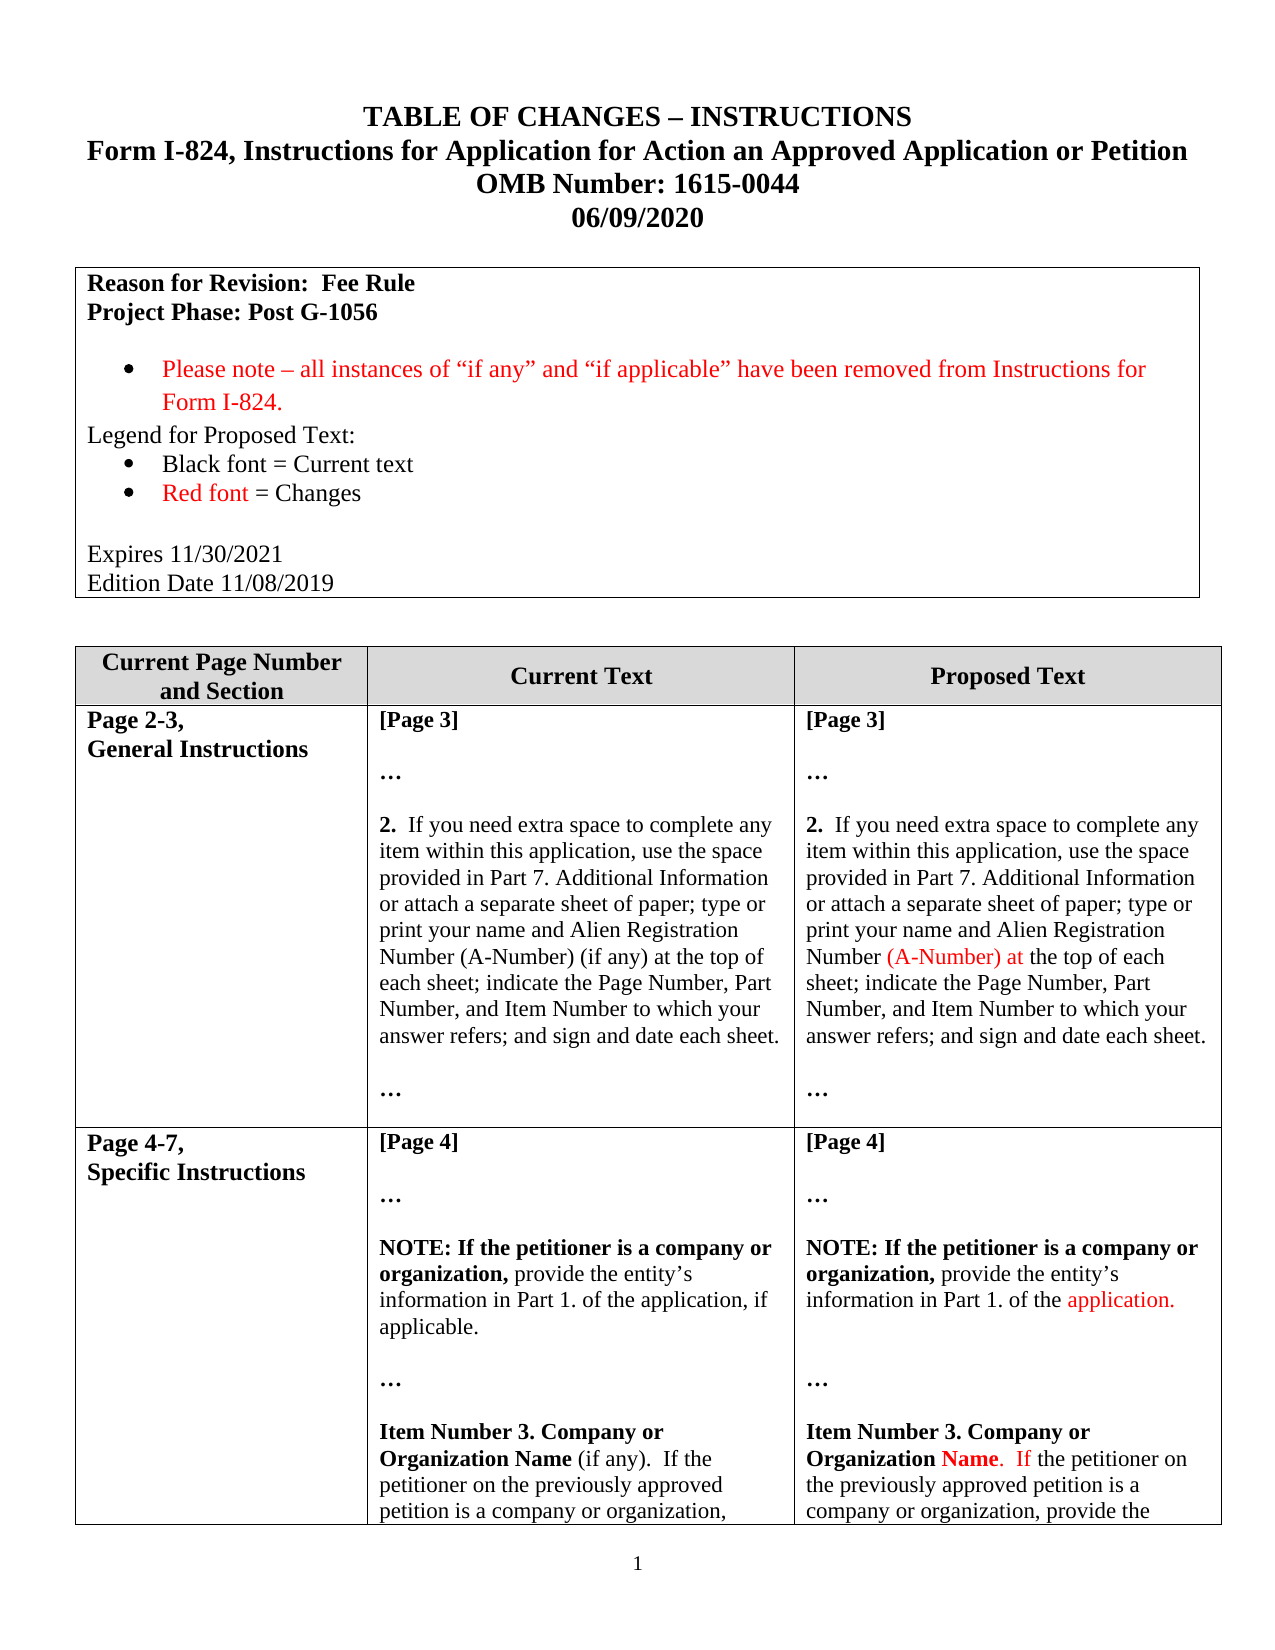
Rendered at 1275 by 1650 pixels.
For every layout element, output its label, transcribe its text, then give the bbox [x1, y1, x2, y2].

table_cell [76, 1128, 367, 1524]
table_cell Page 2-3, General Instructions [76, 706, 367, 1127]
table_header Reason for Revision: Fee Rule Project Phase: Post G-1056 Please note – all instances of “if any” and “if applicable” have been removed from Instructions for Form I-824. Legend for Proposed Text: Black font = Current text Red font = Changes Expires 11/30/2021 Edition Date 11/08/2019 [76, 268, 1199, 597]
text 06/09/2020 [75, 200, 1200, 233]
text TABLE OF CHANGES – INSTRUCTIONS [75, 99, 1200, 133]
text OMB Number: 1615-0044 [75, 166, 1200, 200]
table_header Current Text [368, 647, 794, 704]
table_cell [Page 3] … 2. If you need extra space to complete any item within this application, use the space provided in Part 7. Additional Information or attach a separate sheet of paper; type or print your name and Alien Registration Number (A-Number) (if any) at the top of each sheet; indicate the Page Number, Part Number, and Item Number to which your answer refers; and sign and date each sheet. … [368, 706, 794, 1127]
table_header Proposed Text [795, 647, 1221, 704]
table_cell [Page 3] … 2. If you need extra space to complete any item within this application, use the space provided in Part 7. Additional Information or attach a separate sheet of paper; type or print your name and Alien Registration Number (A-Number) at the top of each sheet; indicate the Page Number, Part Number, and Item Number to which your answer refers; and sign and date each sheet. … [795, 706, 1221, 1127]
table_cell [368, 1128, 794, 1524]
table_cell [795, 1128, 1221, 1524]
text Form I-824, Instructions for Application for Action an Approved Application or Petition [75, 133, 1200, 166]
table_header Current Page Number and Section [76, 647, 367, 704]
